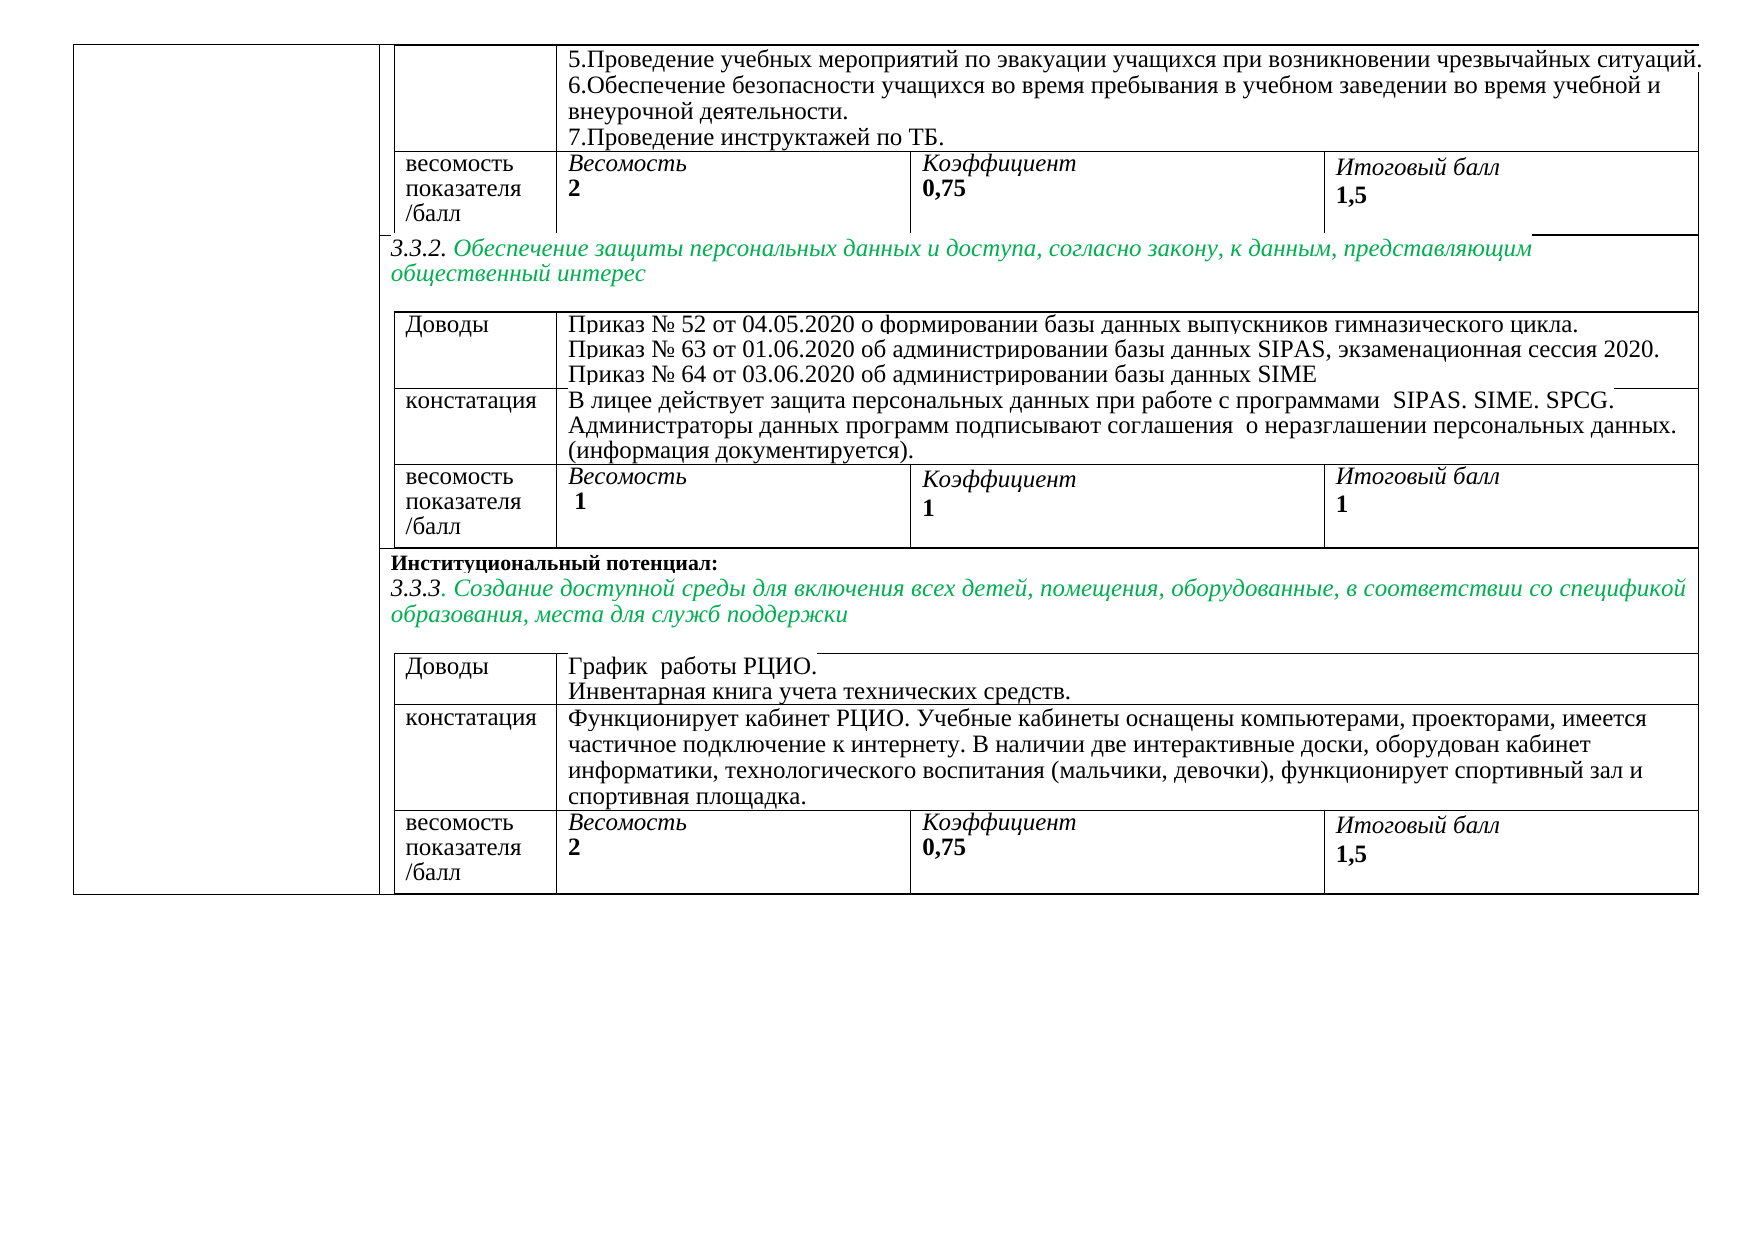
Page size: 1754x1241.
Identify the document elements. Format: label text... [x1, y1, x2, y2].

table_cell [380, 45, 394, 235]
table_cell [557, 46, 1698, 151]
table_cell Институциональный потенциал: 3.3.3. Создание доступной среды для включения всех детей, помещения, оборудованные, в соответствии со спецификой образования, места для служб поддержки [380, 549, 1698, 894]
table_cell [395, 46, 556, 151]
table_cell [74, 45, 379, 894]
table_cell 3.3.2. Обеспечение защиты персональных данных и доступа, согласно закону, к данным, представляющим общественный интерес [380, 236, 1698, 548]
